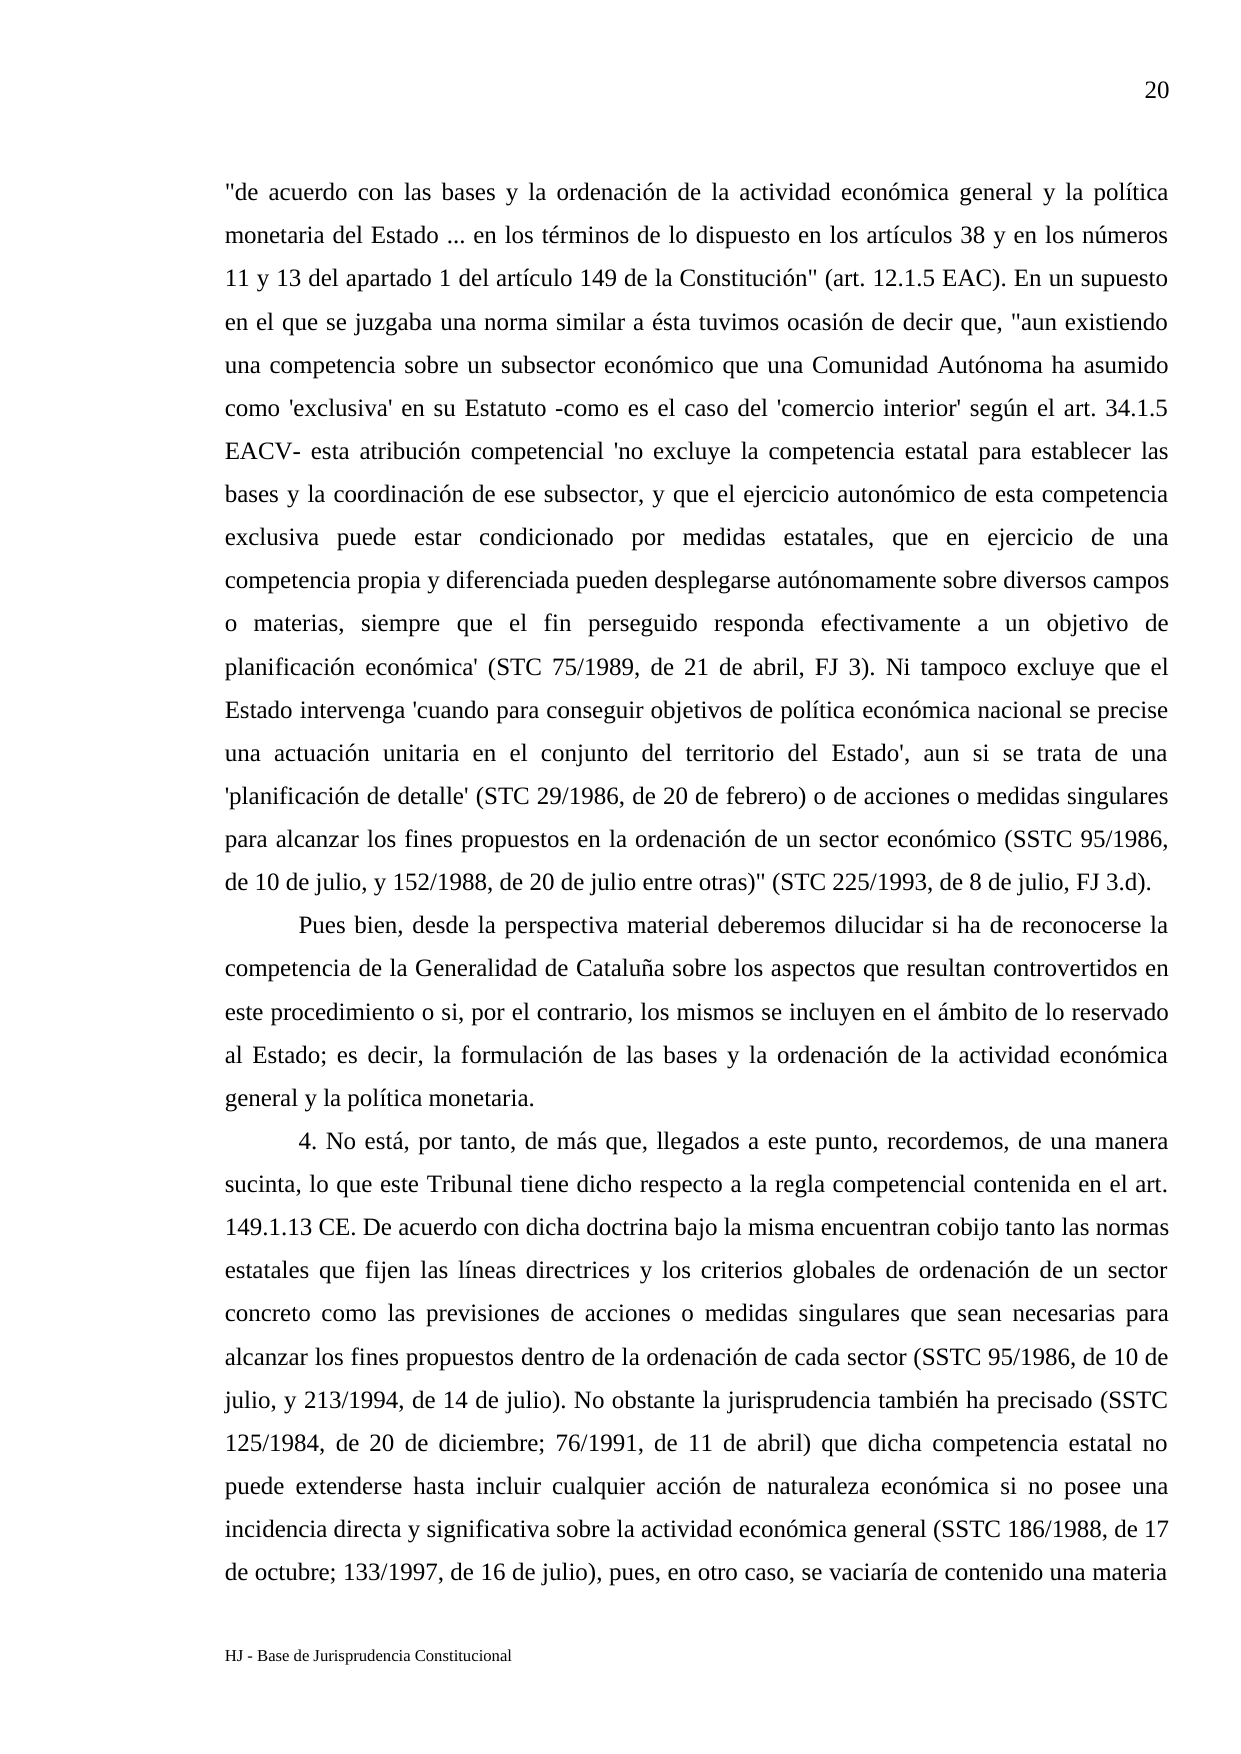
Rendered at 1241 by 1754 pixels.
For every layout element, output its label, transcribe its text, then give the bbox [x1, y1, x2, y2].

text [224, 177, 1169, 896]
text Pues bien, desde la perspectiva material deberemos dilucidar si ha de reconocerse la competencia de la Generalidad de Cataluña sobre los aspectos que resultan controvertidos en este procedimiento o si, por el contrario, los mismos se incluyen en el ámbito de lo reservado al Estado; es decir, la formulación de las bases y la ordenación de la actividad económica general y la política monetaria. [224, 910, 1169, 1112]
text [224, 1126, 1169, 1586]
